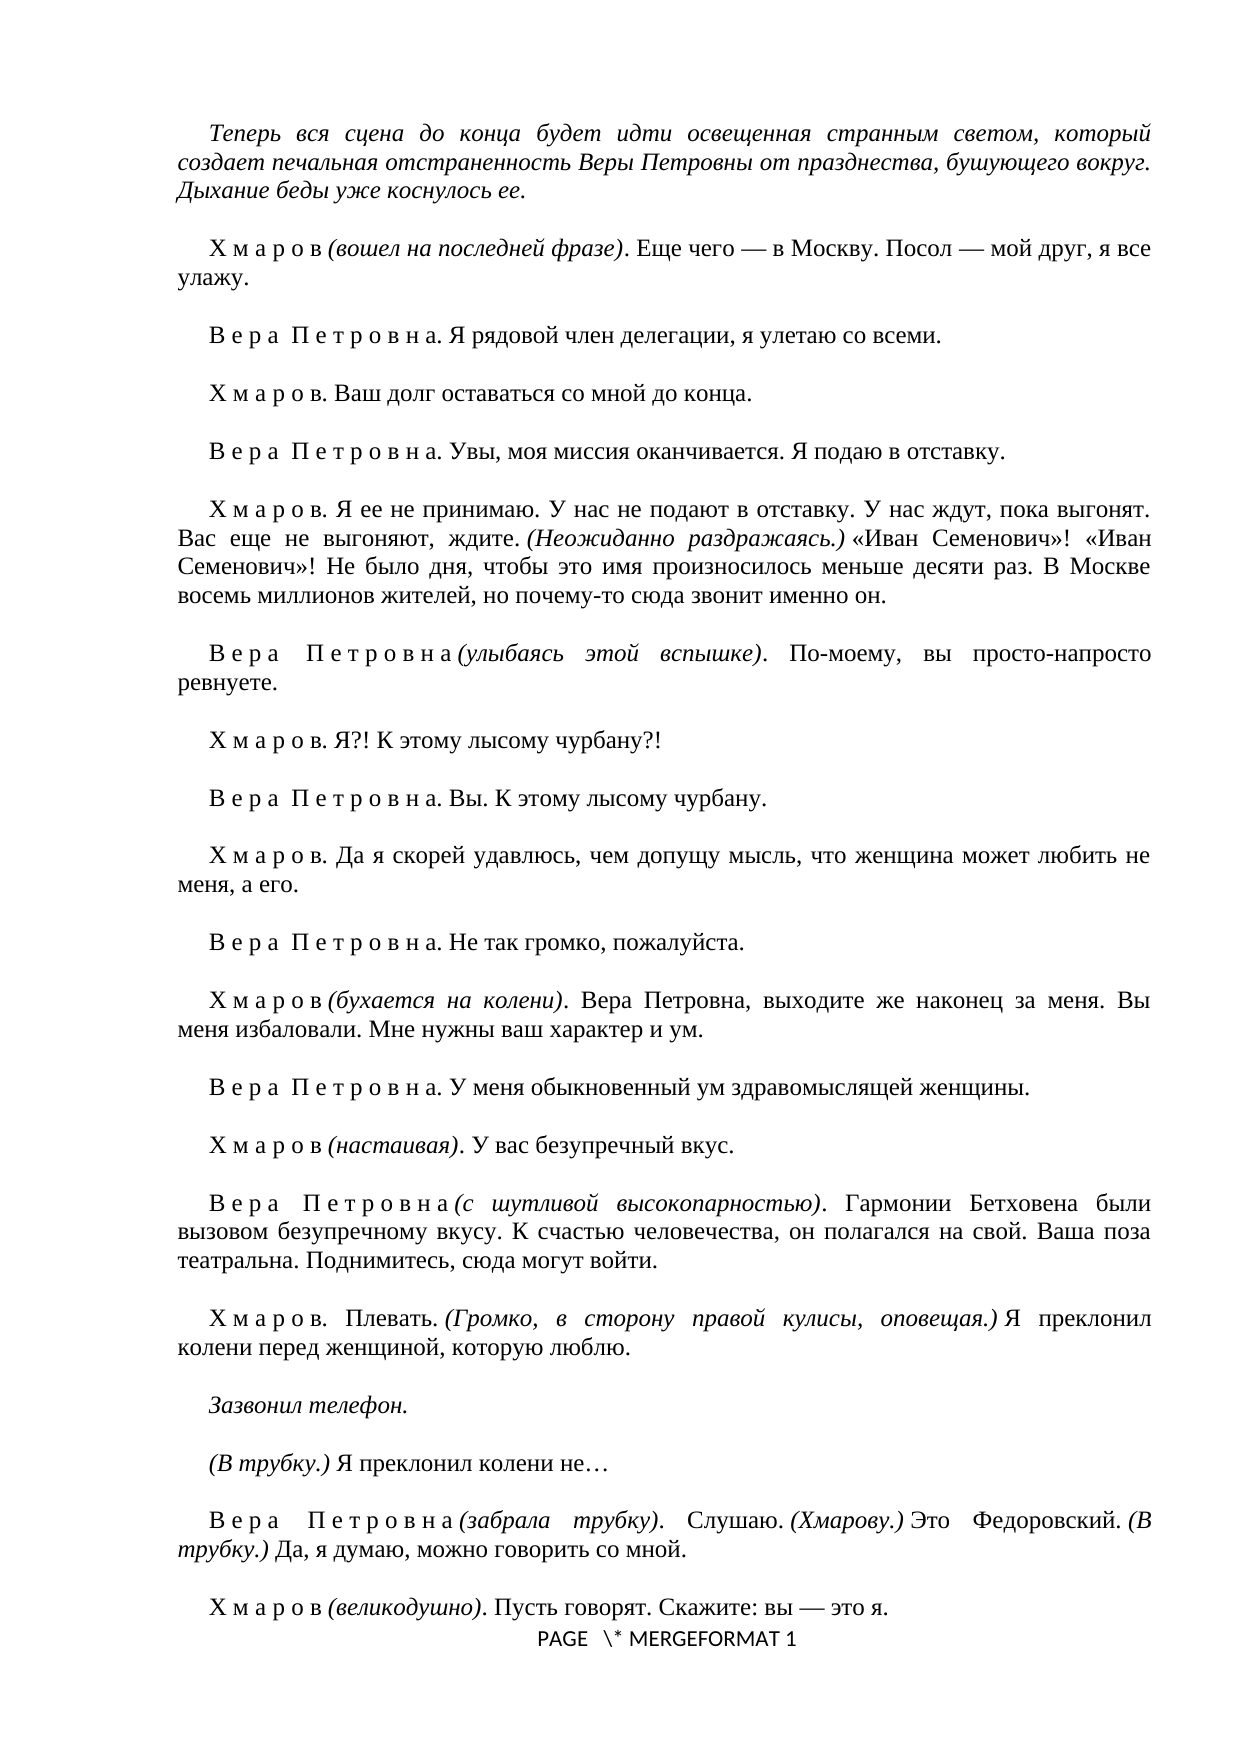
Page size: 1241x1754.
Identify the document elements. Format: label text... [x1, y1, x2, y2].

text В е р а П е т р о в н а. Увы, моя миссия оканчивается. Я подаю в отставку. [177, 436, 1152, 465]
text Х м а р о в (настаивая). У вас безупречный вкус. [177, 1130, 1152, 1158]
text Х м а р о в. Я ее не принимаю. У нас не подают в отставку. У нас ждут, пока выгонят. Вас еще не выгоняют, ждите. (Неожиданно раздражаясь.) «Иван Семенович»! «Иван Семенович»! Не было дня, чтобы это имя произносилось меньше десяти раз. В Москве восемь миллионов жителей, но почему-то сюда звонит именно он. [177, 494, 1152, 609]
text В е р а П е т р о в н а. Не так громко, пожалуйста. [177, 927, 1152, 956]
text Х м а р о в. Да я скорей удавлюсь, чем допущу мысль, что женщина может любить не меня, а его. [177, 841, 1152, 898]
text В е р а П е т р о в н а (улыбаясь этой вспышке). По-моему, вы просто-напросто ревнуете. [177, 638, 1152, 696]
text Х м а р о в. Я?! К этому лысому чурбану?! [177, 725, 1152, 753]
text В е р а П е т р о в н а. Вы. К этому лысому чурбану. [177, 783, 1152, 811]
text В е р а П е т р о в н а. Я рядовой член делегации, я улетаю со всеми. [177, 320, 1152, 349]
text В е р а П е т р о в н а. У меня обыкновенный ум здравомыслящей женщины. [177, 1072, 1152, 1101]
text Х м а р о в (бухается на колени). Вера Петровна, выходите же наконец за меня. Вы меня избаловали. Мне нужны ваш характер и ум. [177, 985, 1152, 1043]
text В е р а П е т р о в н а (с шутливой высокопарностью). Гармонии Бетховена были вызовом безупречному вкусу. К счастью человечества, он полагался на свой. Ваша поза театральна. Поднимитесь, сюда могут войти. [177, 1188, 1152, 1274]
text Х м а р о в. Плевать. (Громко, в сторону правой кулисы, оповещая.) Я преклонил колени перед женщиной, которую люблю. [177, 1303, 1152, 1361]
text (В трубку.) Я преклонил колени не… [177, 1448, 1152, 1476]
text Х м а р о в (великодушно). Пусть говорят. Скажите: вы — это я. [177, 1592, 1152, 1621]
text Теперь вся сцена до конца будет идти освещенная странным светом, который создает печальная отстраненность Веры Петровны от празднества, бушующего вокруг. Дыхание беды уже коснулось ее. [177, 118, 1152, 204]
text Зазвонил телефон. [177, 1390, 1152, 1418]
text В е р а П е т р о в н а (забрала трубку). Слушаю. (Хмарову.) Это Федоровский. (В трубку.) Да, я думаю, можно говорить со мной. [177, 1506, 1152, 1563]
text Х м а р о в (вошел на последней фразе). Еще чего — в Москву. Посол — мой друг, я все улажу. [177, 233, 1152, 291]
text Х м а р о в. Ваш долг оставаться со мной до конца. [177, 378, 1152, 407]
